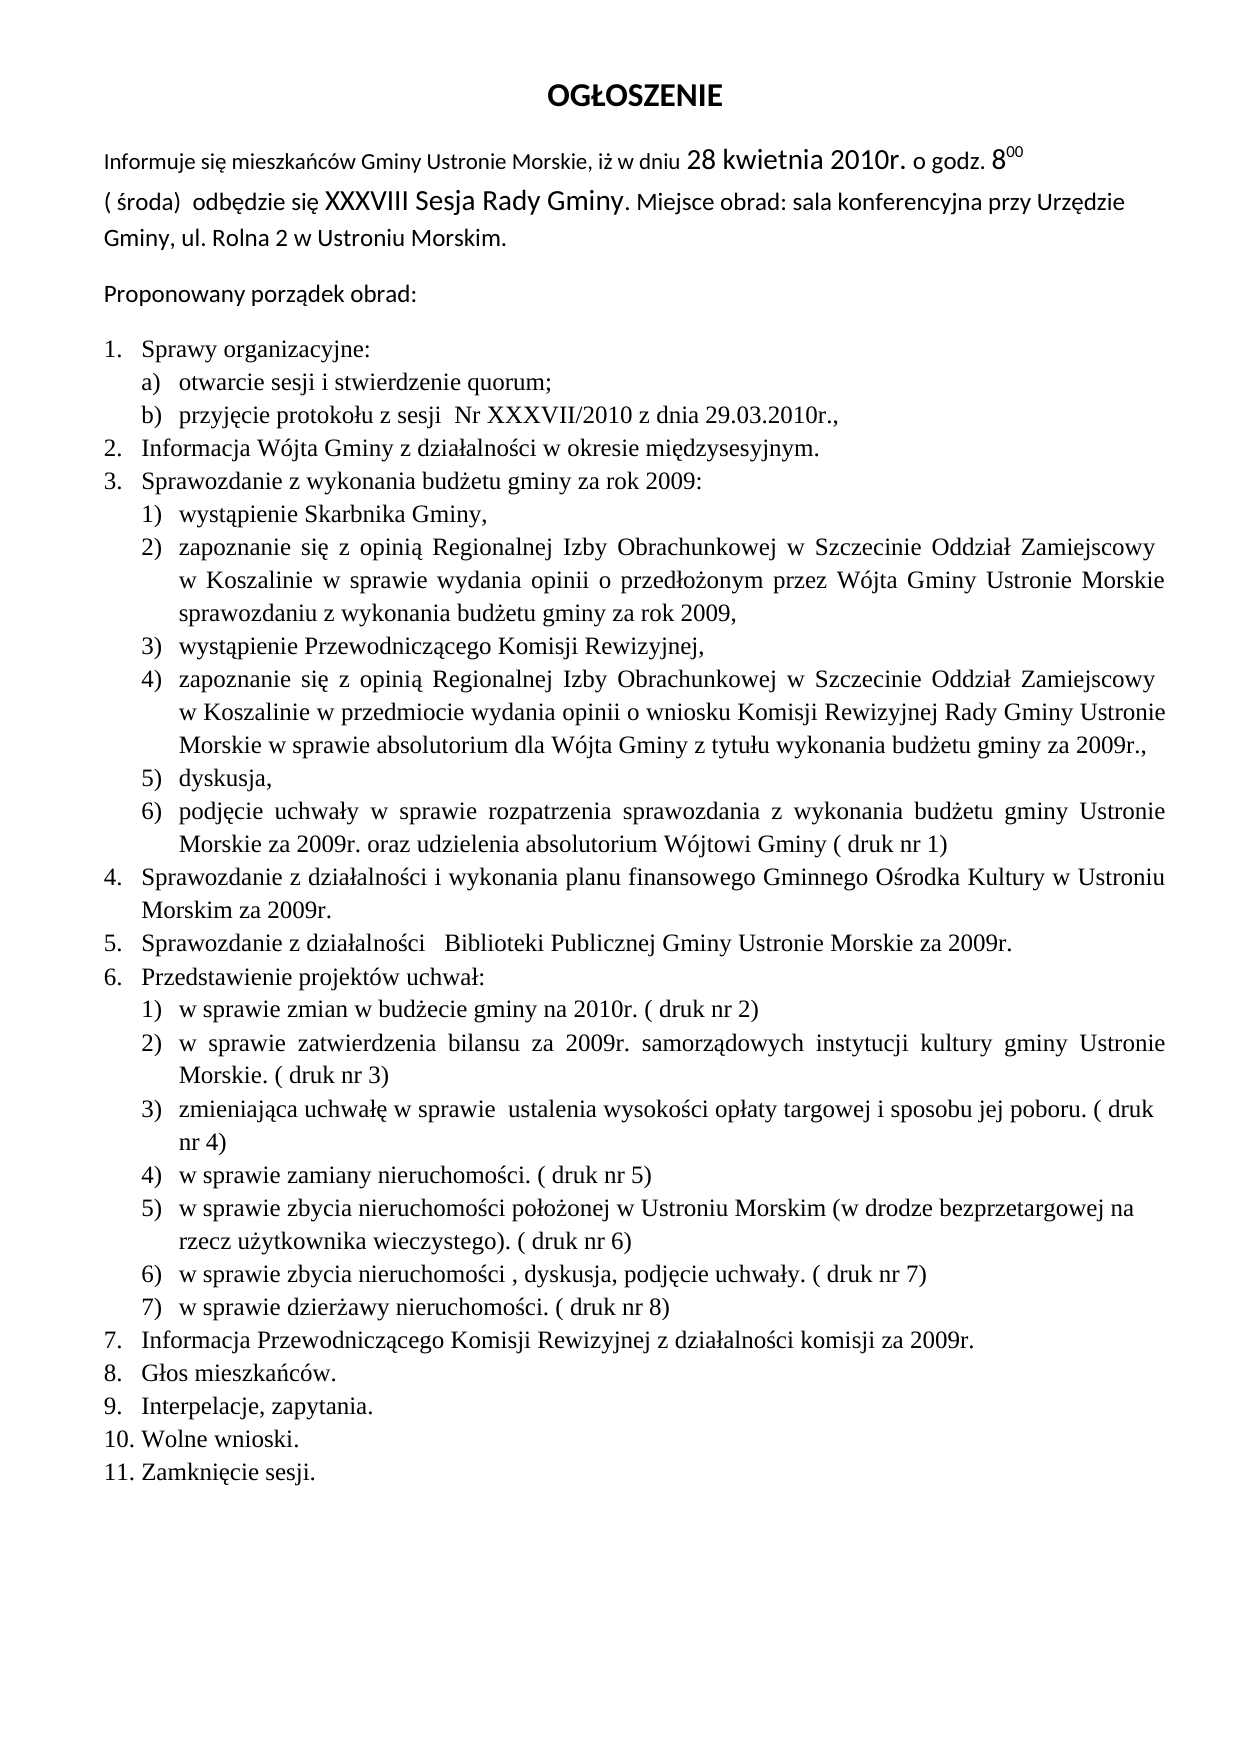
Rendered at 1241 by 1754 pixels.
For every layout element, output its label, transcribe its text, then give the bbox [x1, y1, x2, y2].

list otwarcie sesji i stwierdzenie quorum; [141, 367, 1167, 396]
list przyjęcie protokołu z sesji Nr XXXVII/2010 z dnia 29.03.2010r., [141, 400, 1167, 429]
list wystąpienie Przewodniczącego Komisji Rewizyjnej, [141, 631, 1167, 660]
list Głos mieszkańców. [103, 1358, 1167, 1387]
list Sprawozdanie z wykonania budżetu gminy za rok 2009: [103, 466, 1167, 495]
list w sprawie zmian w budżecie gminy na 2010r. ( druk nr 2) [141, 994, 1167, 1023]
list podjęcie uchwały w sprawie rozpatrzenia sprawozdania z wykonania budżetu gminy Ustronie Morskie za 2009r. oraz udzielenia absolutorium Wójtowi Gminy ( druk nr 1) [141, 796, 1167, 858]
list zmieniająca uchwałę w sprawie ustalenia wysokości opłaty targowej i sposobu jej poboru. ( druk nr 4) [141, 1094, 1167, 1155]
list Wolne wnioski. [103, 1424, 1167, 1453]
list Sprawozdanie z działalności Biblioteki Publicznej Gminy Ustronie Morskie za 2009r. [103, 928, 1167, 957]
list Interpelacje, zapytania. [103, 1391, 1167, 1419]
list zapoznanie się z opinią Regionalnej Izby Obrachunkowej w Szczecinie Oddział Zamiejscowy w Koszalinie w sprawie wydania opinii o przedłożonym przez Wójta Gminy Ustronie Morskie sprawozdaniu z wykonania budżetu gminy za rok 2009, [141, 532, 1167, 627]
list zapoznanie się z opinią Regionalnej Izby Obrachunkowej w Szczecinie Oddział Zamiejscowy w Koszalinie w przedmiocie wydania opinii o wniosku Komisji Rewizyjnej Rady Gminy Ustronie Morskie w sprawie absolutorium dla Wójta Gminy z tytułu wykonania budżetu gminy za 2009r., [141, 664, 1167, 759]
text OGŁOSZENIE [103, 74, 1167, 114]
text Proponowany porządek obrad: [103, 278, 1167, 309]
list w sprawie zbycia nieruchomości położonej w Ustroniu Morskim (w drodze bezprzetargowej na rzecz użytkownika wieczystego). ( druk nr 6) [141, 1193, 1167, 1254]
list w sprawie zatwierdzenia bilansu za 2009r. samorządowych instytucji kultury gminy Ustronie Morskie. ( druk nr 3) [141, 1028, 1167, 1089]
list wystąpienie Skarbnika Gminy, [141, 499, 1167, 528]
list Zamknięcie sesji. [103, 1457, 1167, 1486]
text Informuje się mieszkańców Gminy Ustronie Morskie, iż w dniu 28 kwietnia 2010r. o godz. 800 ( środa) odbędzie się XXXVIII Sesja Rady Gminy. Miejsce obrad: sala konferencyjna przy Urzędzie Gminy, ul. Rolna 2 w Ustroniu Morskim. [103, 141, 1167, 253]
list Sprawy organizacyjne: [103, 334, 1167, 363]
list w sprawie dzierżawy nieruchomości. ( druk nr 8) [141, 1292, 1167, 1321]
list Informacja Wójta Gminy z działalności w okresie międzysesyjnym. [103, 433, 1167, 462]
list Informacja Przewodniczącego Komisji Rewizyjnej z działalności komisji za 2009r. [103, 1325, 1167, 1353]
list Sprawozdanie z działalności i wykonania planu finansowego Gminnego Ośrodka Kultury w Ustroniu Morskim za 2009r. [103, 862, 1167, 924]
list w sprawie zamiany nieruchomości. ( druk nr 5) [141, 1160, 1167, 1188]
list dyskusja, [141, 763, 1167, 792]
list Przedstawienie projektów uchwał: [103, 962, 1167, 990]
list w sprawie zbycia nieruchomości , dyskusja, podjęcie uchwały. ( druk nr 7) [141, 1259, 1167, 1287]
